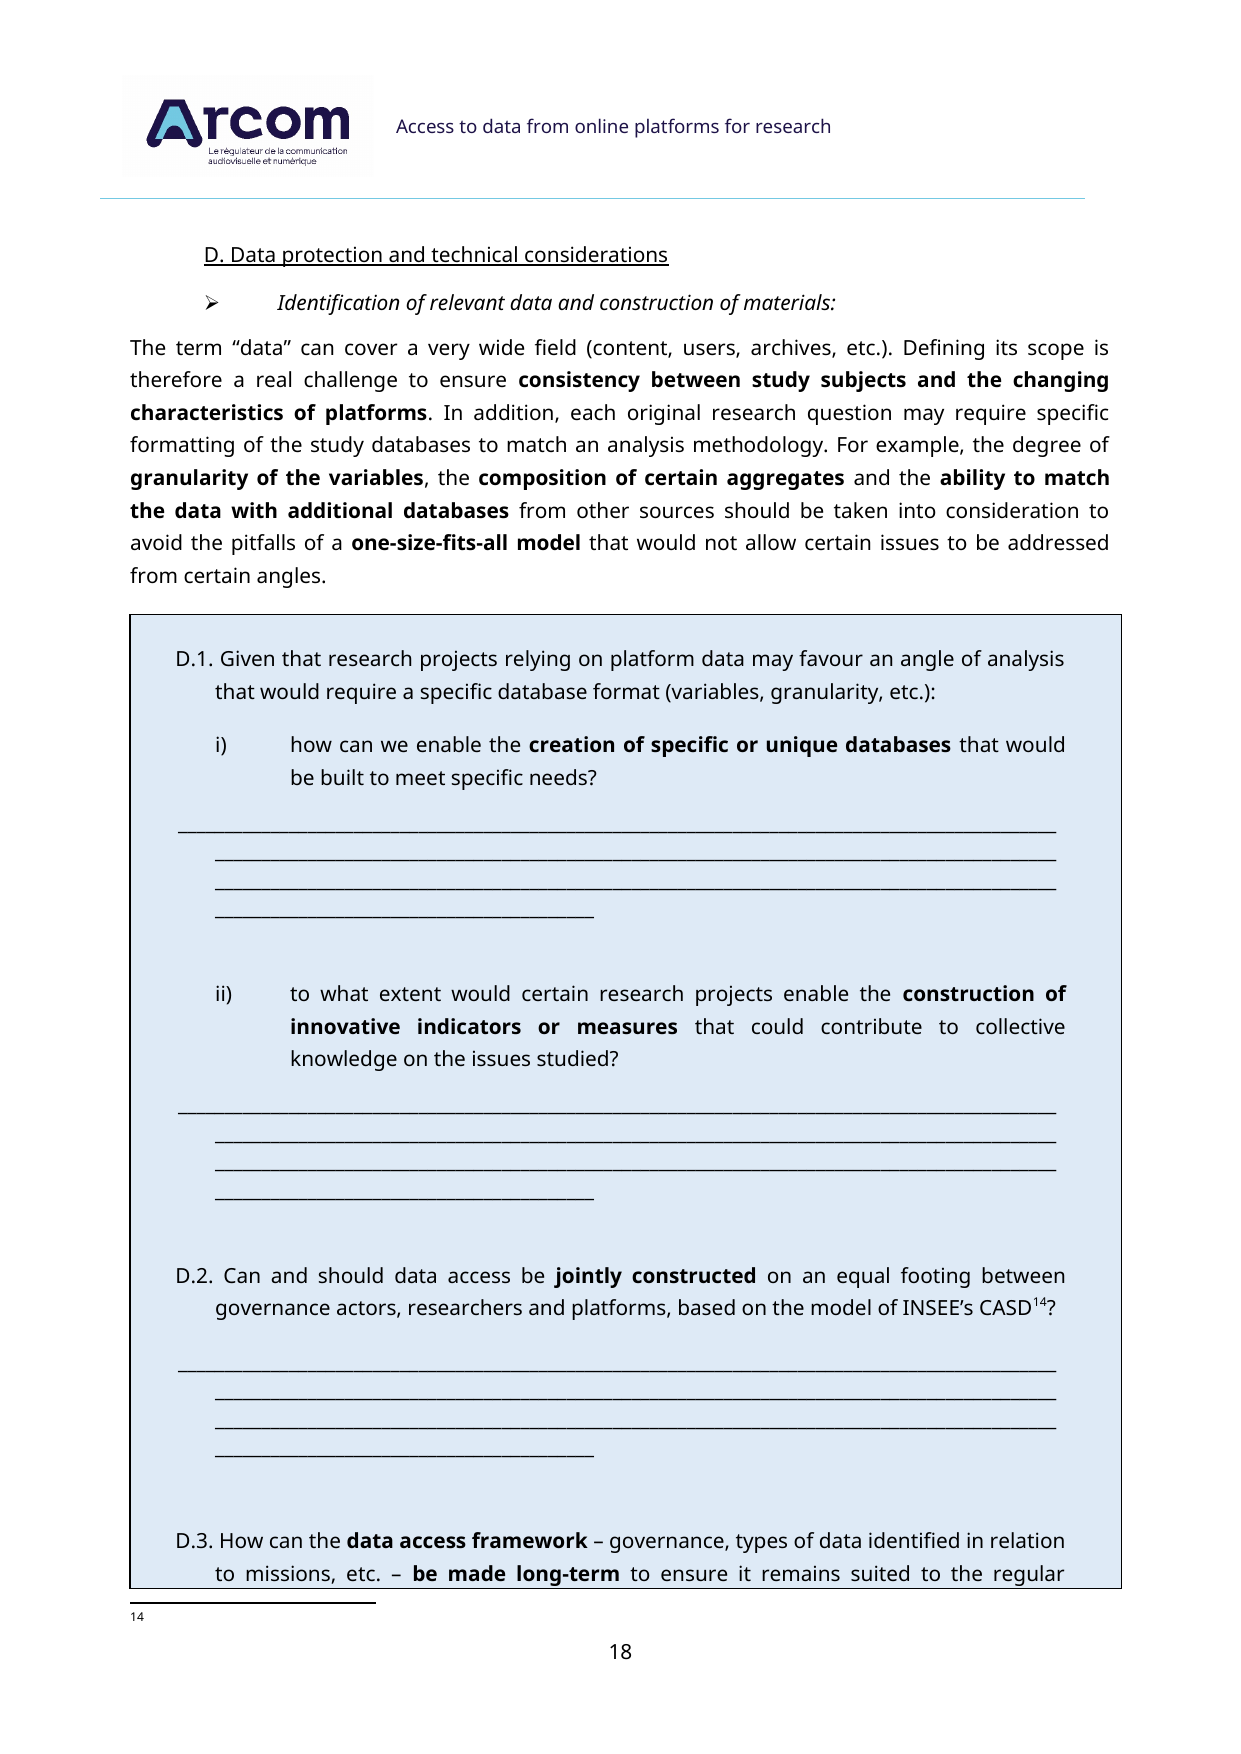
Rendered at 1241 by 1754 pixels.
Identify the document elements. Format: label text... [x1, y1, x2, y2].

text The term “data” can cover a very wide field (content, users, archives, etc.). Defining its scope is therefore a real challenge to ensure consistency between study subjects and the changing characteristics of platforms. In addition, each original research question may require specific formatting of the study databases to match an analysis methodology. For example, the degree of granularity of the variables, the composition of certain aggregates and the ability to match the data with additional databases from other sources should be taken into consideration to avoid the pitfalls of a one-size-fits-all model that would not allow certain issues to be addressed from certain angles. [130, 333, 1110, 589]
list D. Data protection and technical considerations [204, 240, 1110, 269]
text Identification of relevant data and construction of materials: [204, 288, 1110, 316]
picture [121, 75, 374, 177]
